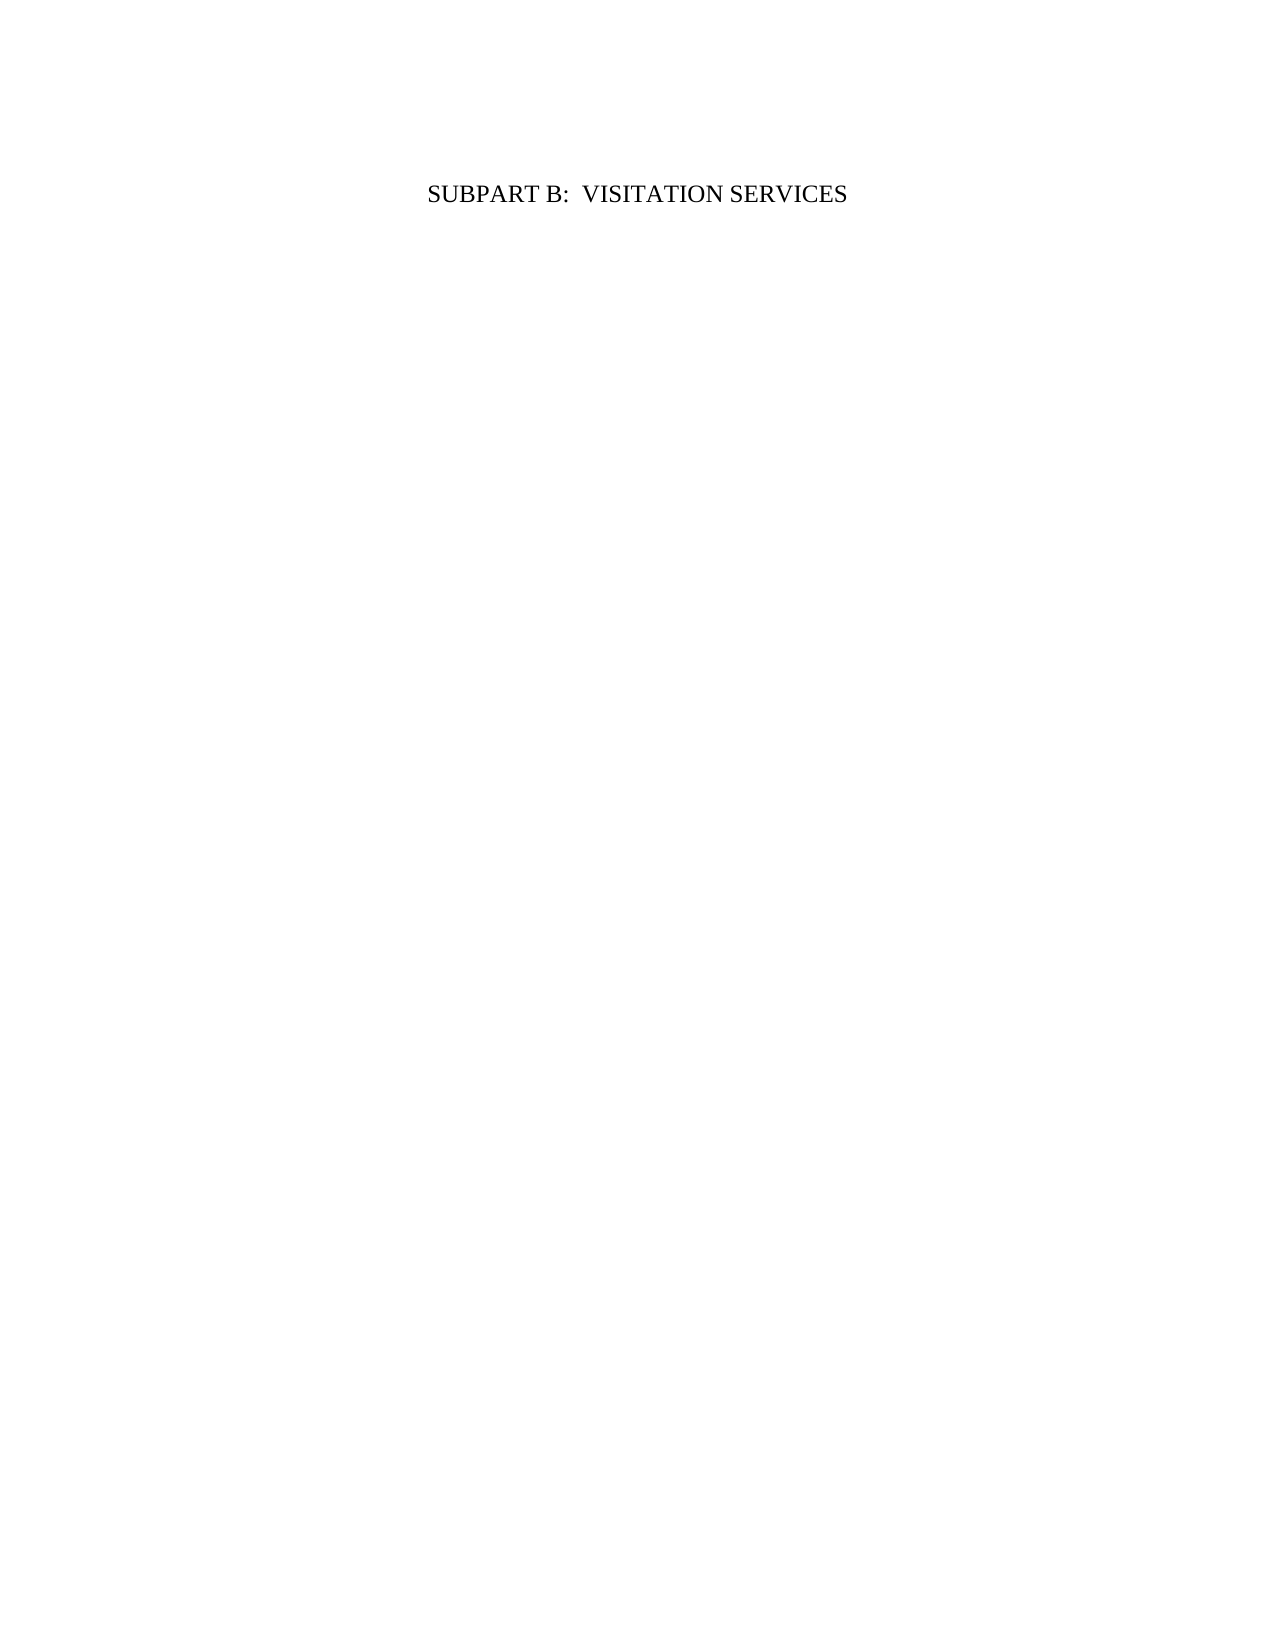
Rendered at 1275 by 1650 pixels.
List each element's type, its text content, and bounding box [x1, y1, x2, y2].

text SUBPART B: VISITATION SERVICES [150, 179, 1125, 207]
